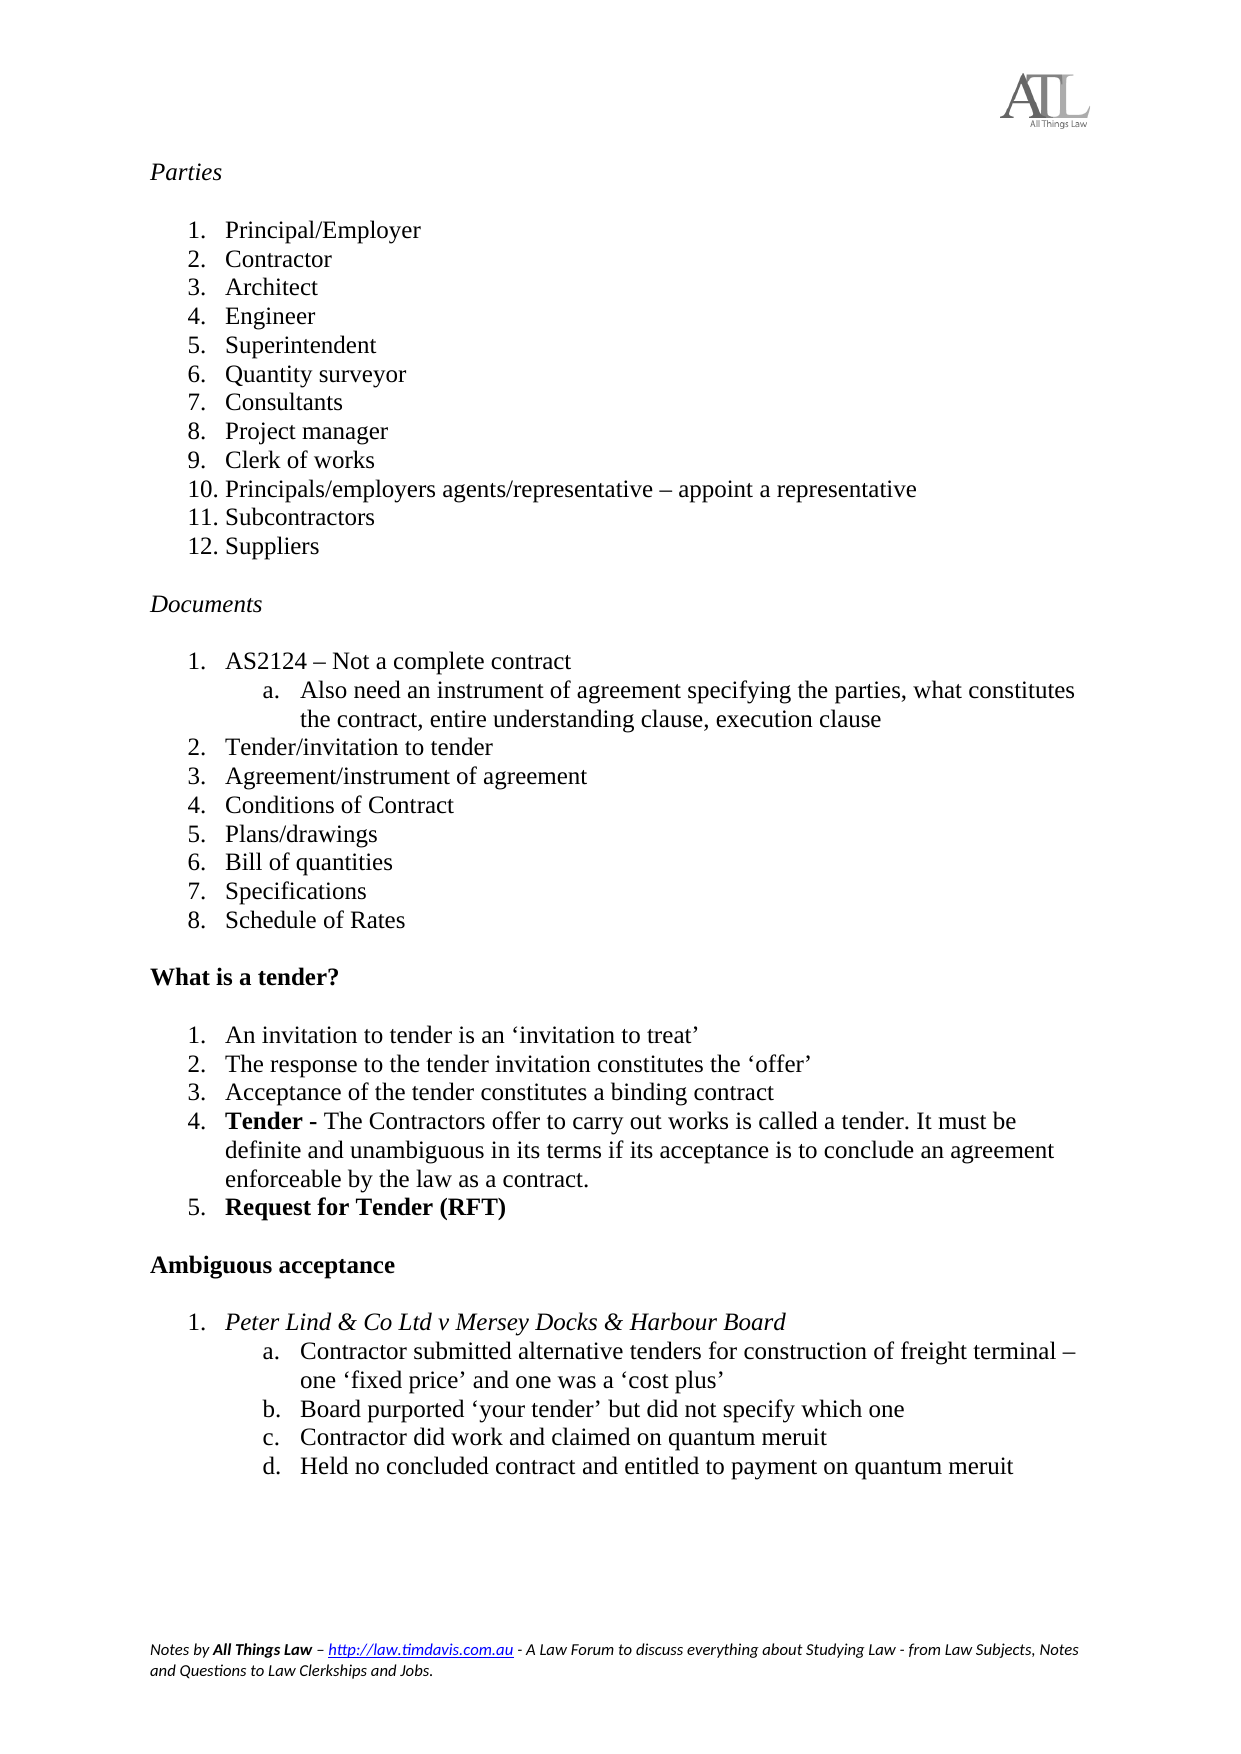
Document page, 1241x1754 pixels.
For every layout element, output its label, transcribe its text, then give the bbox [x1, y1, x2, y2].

list Clerk of works [187, 445, 1090, 474]
list Request for Tender (RFT) [187, 1192, 1090, 1221]
list Contractor submitted alternative tenders for construction of freight terminal – one ‘fixed price’ and one was a ‘cost plus’ [262, 1336, 1090, 1394]
list Bill of quantities [187, 847, 1090, 876]
list Tender/invitation to tender [187, 732, 1090, 761]
text Ambiguous acceptance [150, 1250, 1090, 1279]
list Held no concluded contract and entitled to payment on quantum meruit [262, 1451, 1090, 1480]
list Consultants [187, 387, 1090, 416]
text What is a tender? [150, 962, 1090, 991]
text Documents [150, 589, 1090, 617]
list Superintendent [187, 330, 1090, 359]
list Contractor [187, 244, 1090, 272]
list Principal/Employer [187, 215, 1090, 244]
list Engineer [187, 301, 1090, 330]
list An invitation to tender is an ‘invitation to treat’ [187, 1020, 1090, 1049]
list Specifications [187, 876, 1090, 905]
list Suppliers [187, 531, 1090, 560]
list Tender - The Contractors offer to carry out works is called a tender. It must be definite and unambiguous in its terms if its acceptance is to conclude an agreement enforceable by the law as a contract. [187, 1106, 1090, 1192]
list Subcontractors [187, 502, 1090, 531]
list Conditions of Contract [187, 790, 1090, 819]
list Acceptance of the tender constitutes a binding contract [187, 1077, 1090, 1106]
list Peter Lind & Co Ltd v Mersey Docks & Harbour Board [187, 1307, 1090, 1336]
list Also need an instrument of agreement specifying the parties, what constitutes the contract, entire understanding clause, execution clause [262, 675, 1090, 732]
list Quantity surveyor [187, 359, 1090, 387]
list Architect [187, 272, 1090, 301]
text Parties [150, 157, 1090, 186]
list AS2124 – Not a complete contract [187, 646, 1090, 675]
list Principals/employers agents/representative – appoint a representative [187, 474, 1090, 502]
list Board purported ‘your tender’ but did not specify which one [262, 1394, 1090, 1422]
list Agreement/instrument of agreement [187, 761, 1090, 790]
list Project manager [187, 416, 1090, 445]
list Plans/drawings [187, 819, 1090, 847]
picture [1000, 73, 1091, 129]
list The response to the tender invitation constitutes the ‘offer’ [187, 1049, 1090, 1077]
list Contractor did work and claimed on quantum meruit [262, 1422, 1090, 1451]
list Schedule of Rates [187, 905, 1090, 934]
